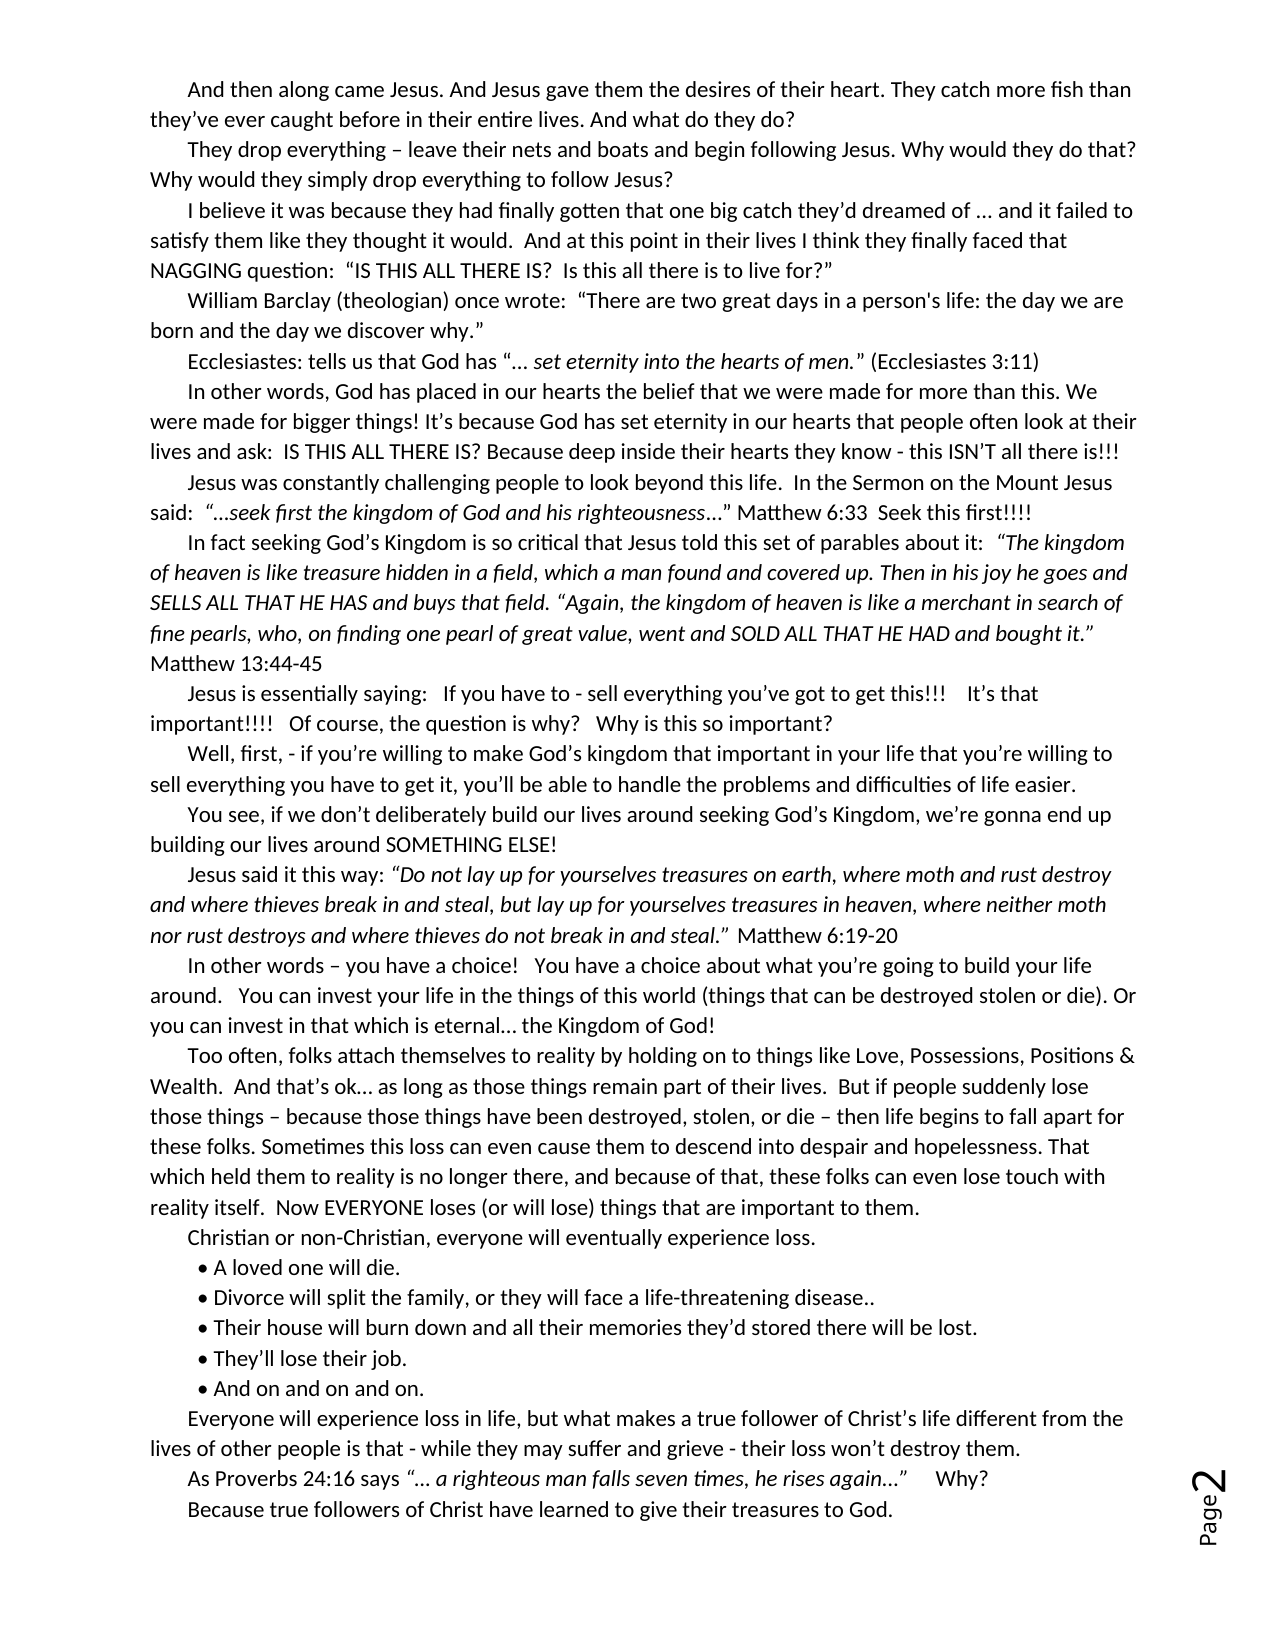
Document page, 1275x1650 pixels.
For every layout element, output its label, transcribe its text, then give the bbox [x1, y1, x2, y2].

text I believe it was because they had finally gotten that one big catch they’d dreamed of ... and it failed to satisfy them like they thought it would. And at this point in their lives I think they finally faced that NAGGING question: “IS THIS ALL THERE IS? Is this all there is to live for?” [150, 196, 1140, 284]
text Everyone will experience loss in life, but what makes a true follower of Christ’s life different from the lives of other people is that - while they may suffer and grieve - their loss won’t destroy them. [150, 1404, 1140, 1462]
text • A loved one will die. [197, 1253, 1140, 1281]
text In other words – you have a choice! You have a choice about what you’re going to build your life around. You can invest your life in the things of this world (things that can be destroyed stolen or die). Or you can invest in that which is eternal… the Kingdom of God! [150, 951, 1140, 1039]
text Christian or non-Christian, everyone will eventually experience loss. [150, 1223, 1140, 1251]
text Well, first, - if you’re willing to make God’s kingdom that important in your life that you’re willing to sell everything you have to get it, you’ll be able to handle the problems and difficulties of life easier. [150, 739, 1140, 798]
text • Divorce will split the family, or they will face a life-threatening disease.. [197, 1283, 1140, 1311]
text In fact seeking God’s Kingdom is so critical that Jesus told this set of parables about it: “The kingdom of heaven is like treasure hidden in a field, which a man found and covered up. Then in his joy he goes and SELLS ALL THAT HE HAS and buys that field. “Again, the kingdom of heaven is like a merchant in search of fine pearls, who, on finding one pearl of great value, went and SOLD ALL THAT HE HAD and bought it.” Matthew 13:44-45 [150, 528, 1140, 677]
text • And on and on and on. [197, 1374, 1140, 1402]
text Ecclesiastes: tells us that God has “… set eternity into the hearts of men.” (Ecclesiastes 3:11) [150, 347, 1140, 375]
text Jesus said it this way: “Do not lay up for yourselves treasures on earth, where moth and rust destroy and where thieves break in and steal, but lay up for yourselves treasures in heaven, where neither moth nor rust destroys and where thieves do not break in and steal.” Matthew 6:19-20 [150, 860, 1140, 949]
text Because true followers of Christ have learned to give their treasures to God. [150, 1495, 1140, 1523]
text And then along came Jesus. And Jesus gave them the desires of their heart. They catch more fish than they’ve ever caught before in their entire lives. And what do they do? [150, 75, 1140, 133]
text • Their house will burn down and all their memories they’d stored there will be lost. [197, 1313, 1140, 1342]
text Jesus was constantly challenging people to look beyond this life. In the Sermon on the Mount Jesus said: “…seek first the kingdom of God and his righteousness…” Matthew 6:33 Seek this first!!!! [150, 468, 1140, 526]
text In other words, God has placed in our hearts the belief that we were made for more than this. We were made for bigger things! It’s because God has set eternity in our hearts that people often look at their lives and ask: IS THIS ALL THERE IS? Because deep inside their hearts they know - this ISN’T all there is!!! [150, 377, 1140, 466]
text You see, if we don’t deliberately build our lives around seeking God’s Kingdom, we’re gonna end up building our lives around SOMETHING ELSE! [150, 800, 1140, 858]
text • They’ll lose their job. [197, 1344, 1140, 1372]
text As Proverbs 24:16 says “… a righteous man falls seven times, he rises again...” Why? [150, 1464, 1140, 1493]
text William Barclay (theologian) once wrote: “There are two great days in a person's life: the day we are born and the day we discover why.” [150, 286, 1140, 345]
text Jesus is essentially saying: If you have to - sell everything you’ve got to get this!!! It’s that important!!!! Of course, the question is why? Why is this so important? [150, 679, 1140, 737]
text Too often, folks attach themselves to reality by holding on to things like Love, Possessions, Positions & Wealth. And that’s ok… as long as those things remain part of their lives. But if people suddenly lose those things – because those things have been destroyed, stolen, or die – then life begins to fall apart for these folks. Sometimes this loss can even cause them to descend into despair and hopelessness. That which held them to reality is no longer there, and because of that, these folks can even lose touch with reality itself. Now EVERYONE loses (or will lose) things that are important to them. [150, 1042, 1140, 1221]
text They drop everything – leave their nets and boats and begin following Jesus. Why would they do that? Why would they simply drop everything to follow Jesus? [150, 135, 1140, 194]
